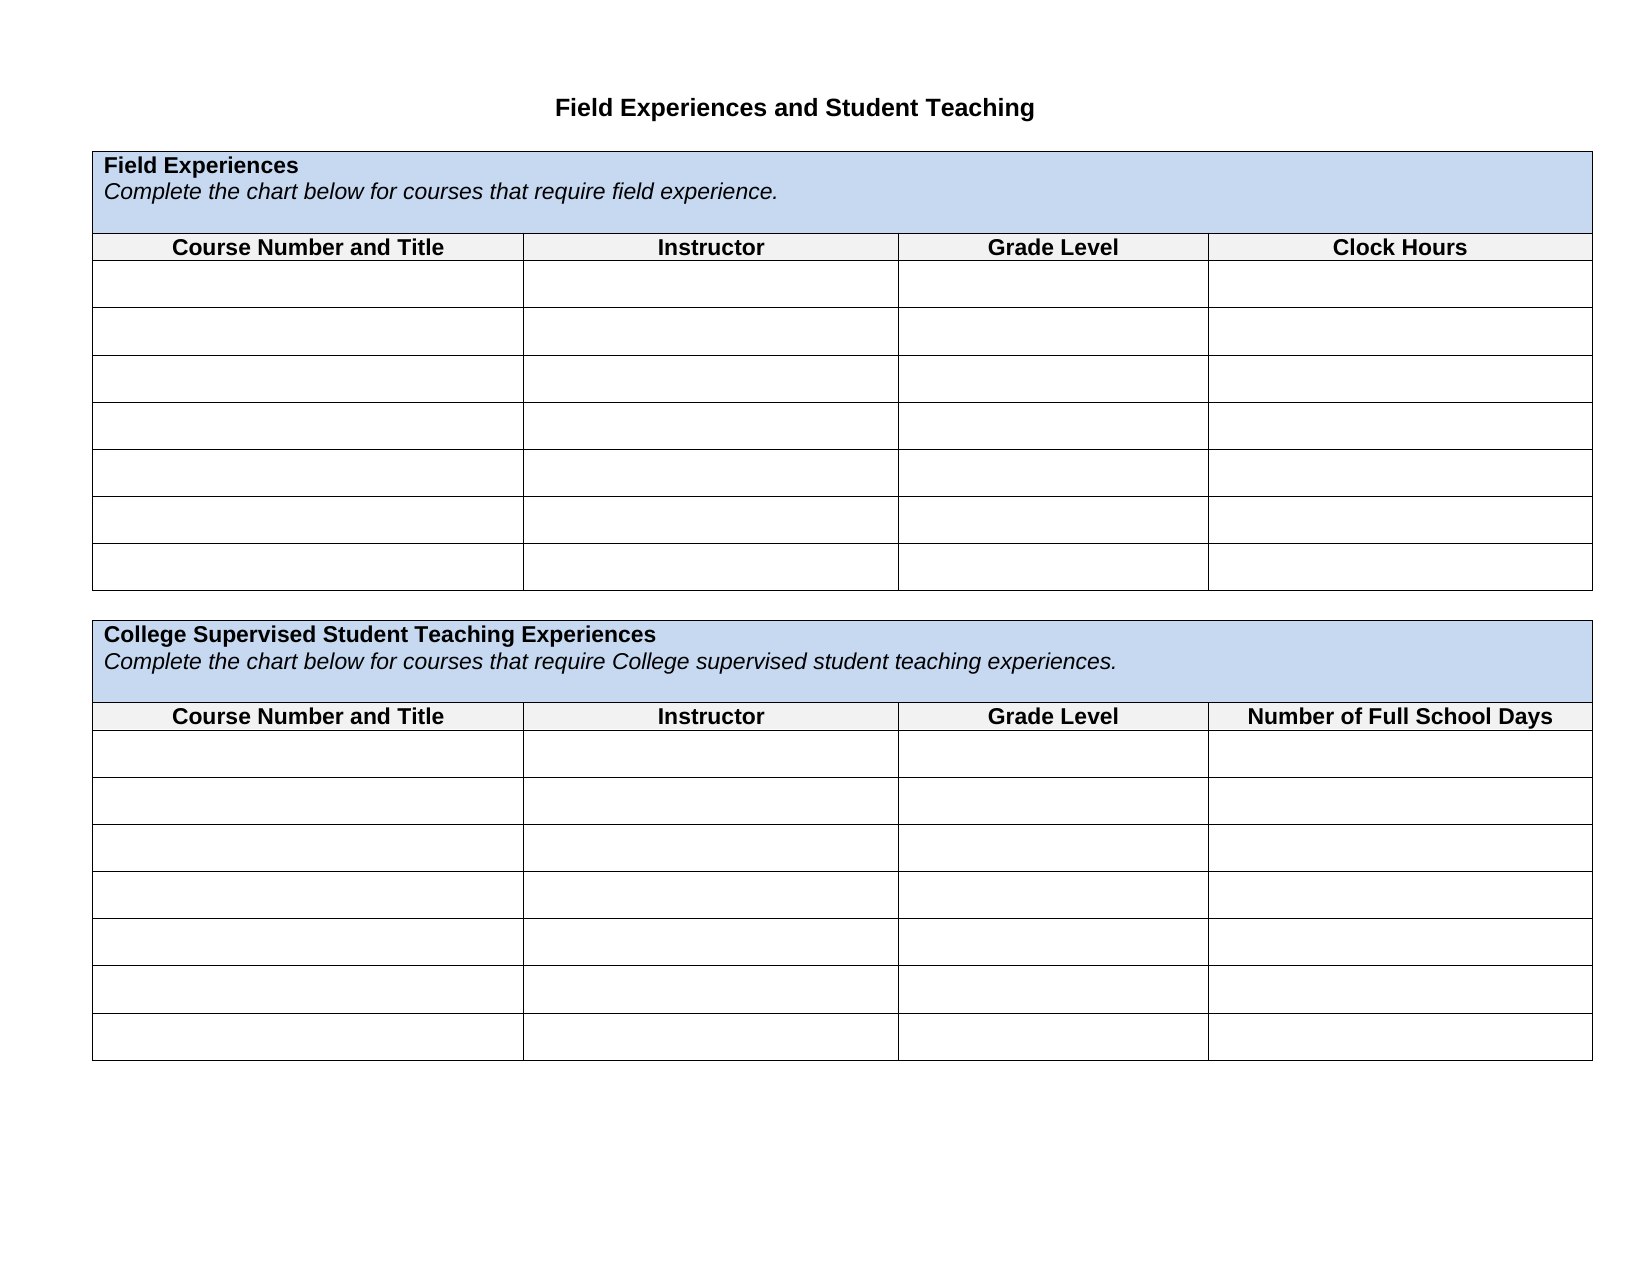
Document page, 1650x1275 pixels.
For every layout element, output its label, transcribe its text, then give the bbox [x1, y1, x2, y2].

text Field Experiences and Student Teaching [90, 93, 1500, 122]
table_cell [899, 1014, 1208, 1060]
table_cell [524, 308, 898, 354]
table_cell [899, 544, 1208, 590]
table_cell [524, 450, 898, 496]
table_cell [93, 403, 523, 449]
table_cell [524, 825, 898, 871]
table_cell [93, 872, 523, 918]
table_cell [1209, 778, 1592, 824]
table_cell [93, 497, 523, 543]
table_cell [899, 731, 1208, 777]
table_cell [899, 825, 1208, 871]
table_cell [524, 403, 898, 449]
table_header Field Experiences Complete the chart below for courses that require field experience. [93, 152, 1592, 233]
table_cell [1209, 825, 1592, 871]
table_cell [1209, 966, 1592, 1013]
table_cell [1209, 261, 1592, 307]
table_cell [93, 356, 523, 402]
table_cell [93, 919, 523, 965]
table_cell Grade Level [899, 234, 1208, 260]
table_cell [93, 966, 523, 1013]
table_cell [899, 966, 1208, 1013]
table_cell [899, 778, 1208, 824]
table_cell [899, 450, 1208, 496]
table_cell [524, 731, 898, 777]
table_cell [1209, 1014, 1592, 1060]
table_cell [524, 1014, 898, 1060]
table_cell [524, 966, 898, 1013]
table_cell Course Number and Title [93, 703, 523, 729]
table_cell [93, 778, 523, 824]
table_cell [524, 919, 898, 965]
table_cell [1209, 356, 1592, 402]
table_cell Instructor [524, 703, 898, 729]
table_header College Supervised Student Teaching Experiences Complete the chart below for courses that require College supervised student teaching experiences. [93, 621, 1592, 702]
table_cell [524, 544, 898, 590]
table_cell [1209, 731, 1592, 777]
table_cell [899, 308, 1208, 354]
table_cell [93, 825, 523, 871]
table_cell [524, 872, 898, 918]
table_cell Instructor [524, 234, 898, 260]
table_cell [93, 261, 523, 307]
table_cell [524, 261, 898, 307]
table_cell Clock Hours [1209, 234, 1592, 260]
table_cell [524, 778, 898, 824]
table_cell [93, 450, 523, 496]
table_cell [899, 497, 1208, 543]
table_cell Grade Level [899, 703, 1208, 729]
table_cell [899, 919, 1208, 965]
table_cell [524, 497, 898, 543]
table_cell [524, 356, 898, 402]
table_cell [1209, 403, 1592, 449]
table_cell [93, 308, 523, 354]
table_cell [1209, 308, 1592, 354]
table_cell Course Number and Title [93, 234, 523, 260]
table_cell [899, 872, 1208, 918]
table_cell [899, 261, 1208, 307]
table_cell [1209, 544, 1592, 590]
table_cell [899, 356, 1208, 402]
table_cell [1209, 919, 1592, 965]
table_cell Number of Full School Days [1209, 703, 1592, 729]
table_cell [93, 544, 523, 590]
table_cell [93, 731, 523, 777]
table_cell [1209, 497, 1592, 543]
table_cell [1209, 872, 1592, 918]
table_cell [1209, 450, 1592, 496]
table_cell [93, 1014, 523, 1060]
table_cell [899, 403, 1208, 449]
